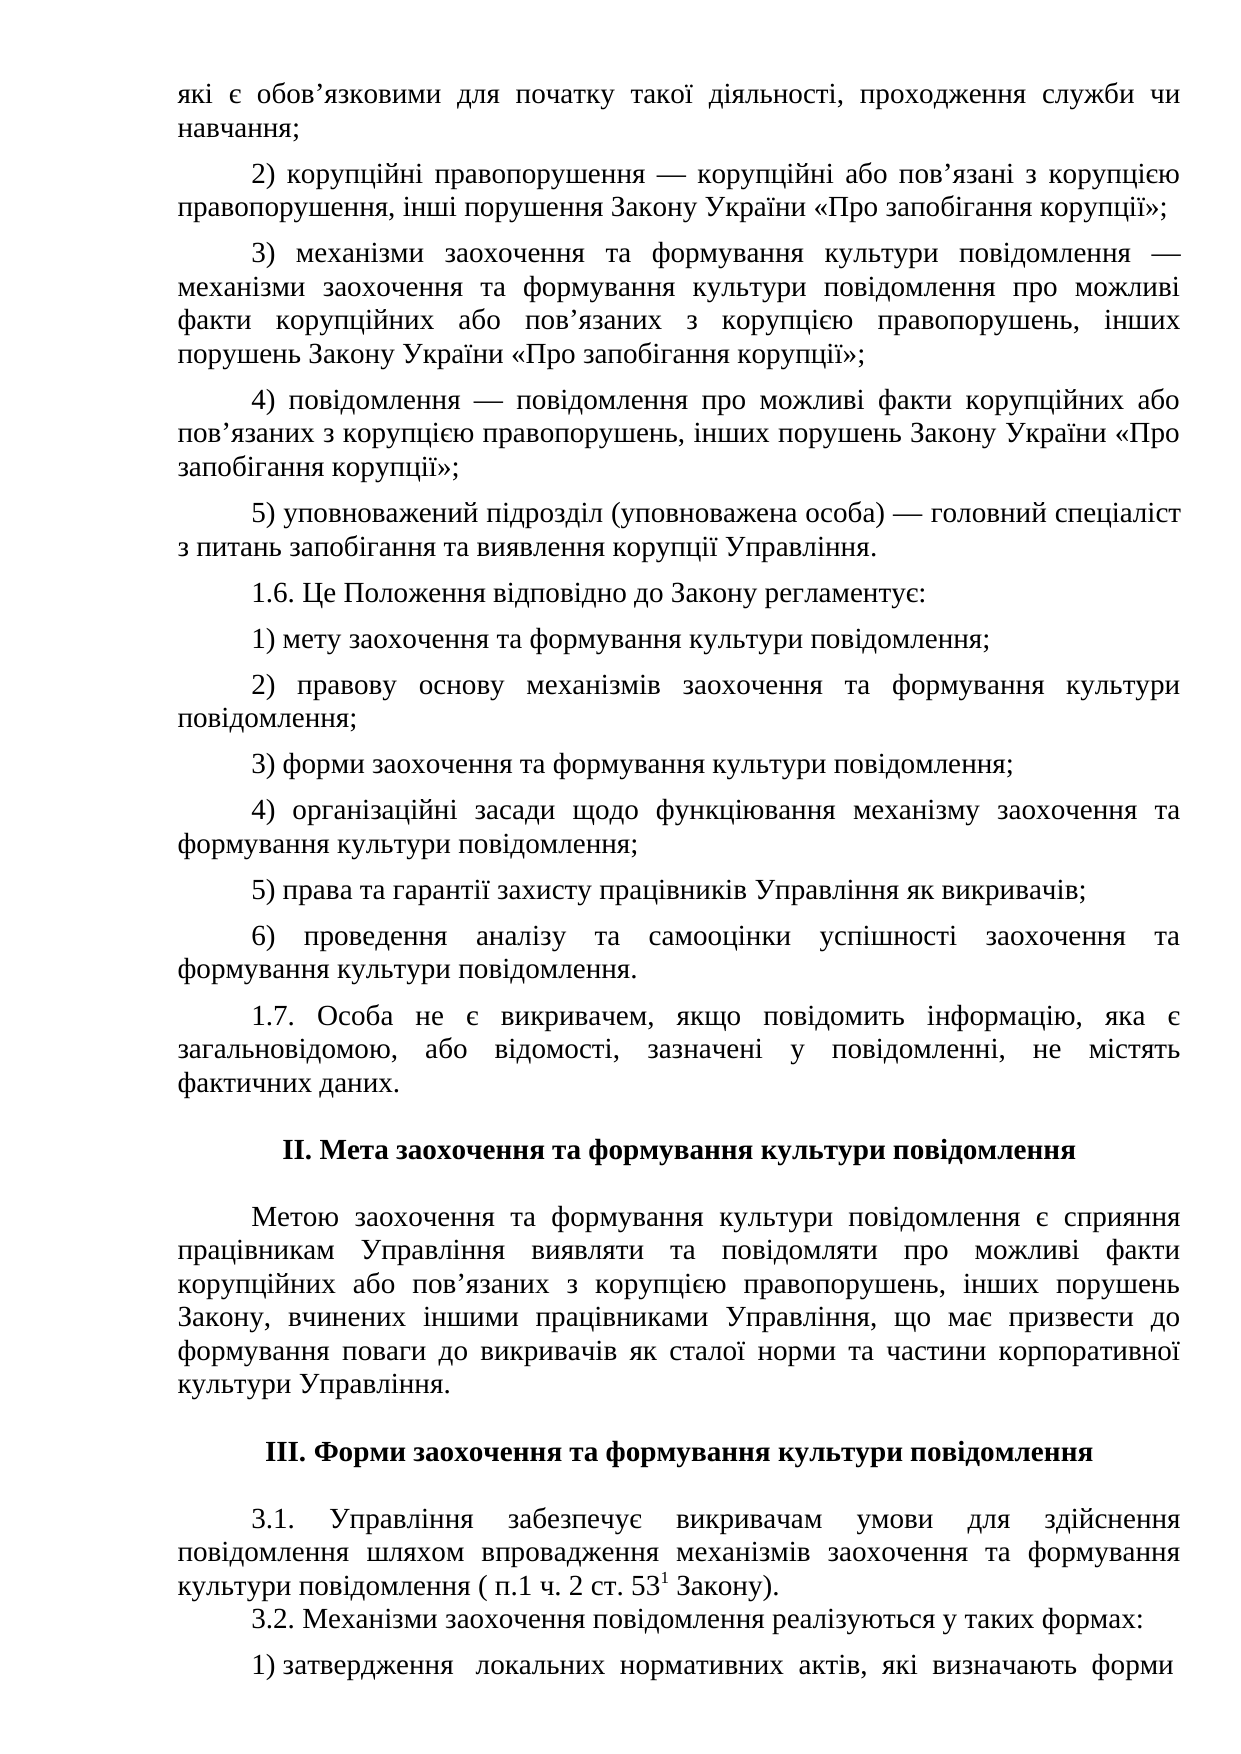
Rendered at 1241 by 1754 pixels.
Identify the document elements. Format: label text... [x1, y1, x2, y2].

text 1) затвердження локальних нормативних актів, які визначають форми [177, 1647, 1181, 1681]
text 3) форми заохочення та формування культури повідомлення; [177, 746, 1181, 780]
text ІІ. Мета заохочення та формування культури повідомлення [177, 1132, 1181, 1165]
text 4) повідомлення — повідомлення про можливі факти корупційних або пов’язаних з корупцією правопорушень, інших порушень Закону України «Про запобігання корупції»; [177, 382, 1181, 483]
text 5) уповноважений підрозділ (уповноважена особа) — головний спеціаліст з питань запобігання та виявлення корупції Управління. [177, 495, 1181, 562]
text Метою заохочення та формування культури повідомлення є сприяння працівникам Управління виявляти та повідомляти про можливі факти корупційних або пов’язаних з корупцією правопорушень, інших порушень Закону, вчинених іншими працівниками Управління, що має призвести до формування поваги до викривачів як сталої норми та частини корпоративної культури Управління. [177, 1199, 1181, 1400]
text 3) механізми заохочення та формування культури повідомлення — механізми заохочення та формування культури повідомлення про можливі факти корупційних або пов’язаних з корупцією правопорушень, інших порушень Закону України «Про запобігання корупції»; [177, 235, 1181, 369]
text 6) проведення аналізу та самооцінки успішності заохочення та формування культури повідомлення. [177, 918, 1181, 985]
text 1.7. Особа не є викривачем, якщо повідомить інформацію, яка є загальновідомою, або відомості, зазначені у повідомленні, не містять фактичних даних. [177, 998, 1181, 1098]
text 3.1. Управління забезпечує викривачам умови для здійснення повідомлення шляхом впровадження механізмів заохочення та формування культури повідомлення ( п.1 ч. 2 ст. 531 Закону). [177, 1501, 1181, 1601]
text які є обов’язковими для початку такої діяльності, проходження служби чи навчання; [292, 110, 1181, 143]
text 5) права та гарантії захисту працівників Управління як викривачів; [177, 872, 1181, 906]
text 4) організаційні засади щодо функціювання механізму заохочення та формування культури повідомлення; [177, 792, 1181, 859]
text 3.2. Механізми заохочення повідомлення реалізуються у таких формах: [177, 1601, 1181, 1635]
text 2) корупційні правопорушення — корупційні або пов’язані з корупцією правопорушення, інші порушення Закону України «Про запобігання корупції»; [177, 156, 1181, 223]
text 1) мету заохочення та формування культури повідомлення; [177, 621, 1181, 654]
text 1.6. Це Положення відповідно до Закону регламентує: [177, 575, 1181, 608]
text 2) правову основу механізмів заохочення та формування культури повідомлення; [177, 667, 1181, 734]
text ІІІ. Форми заохочення та формування культури повідомлення [177, 1434, 1181, 1467]
